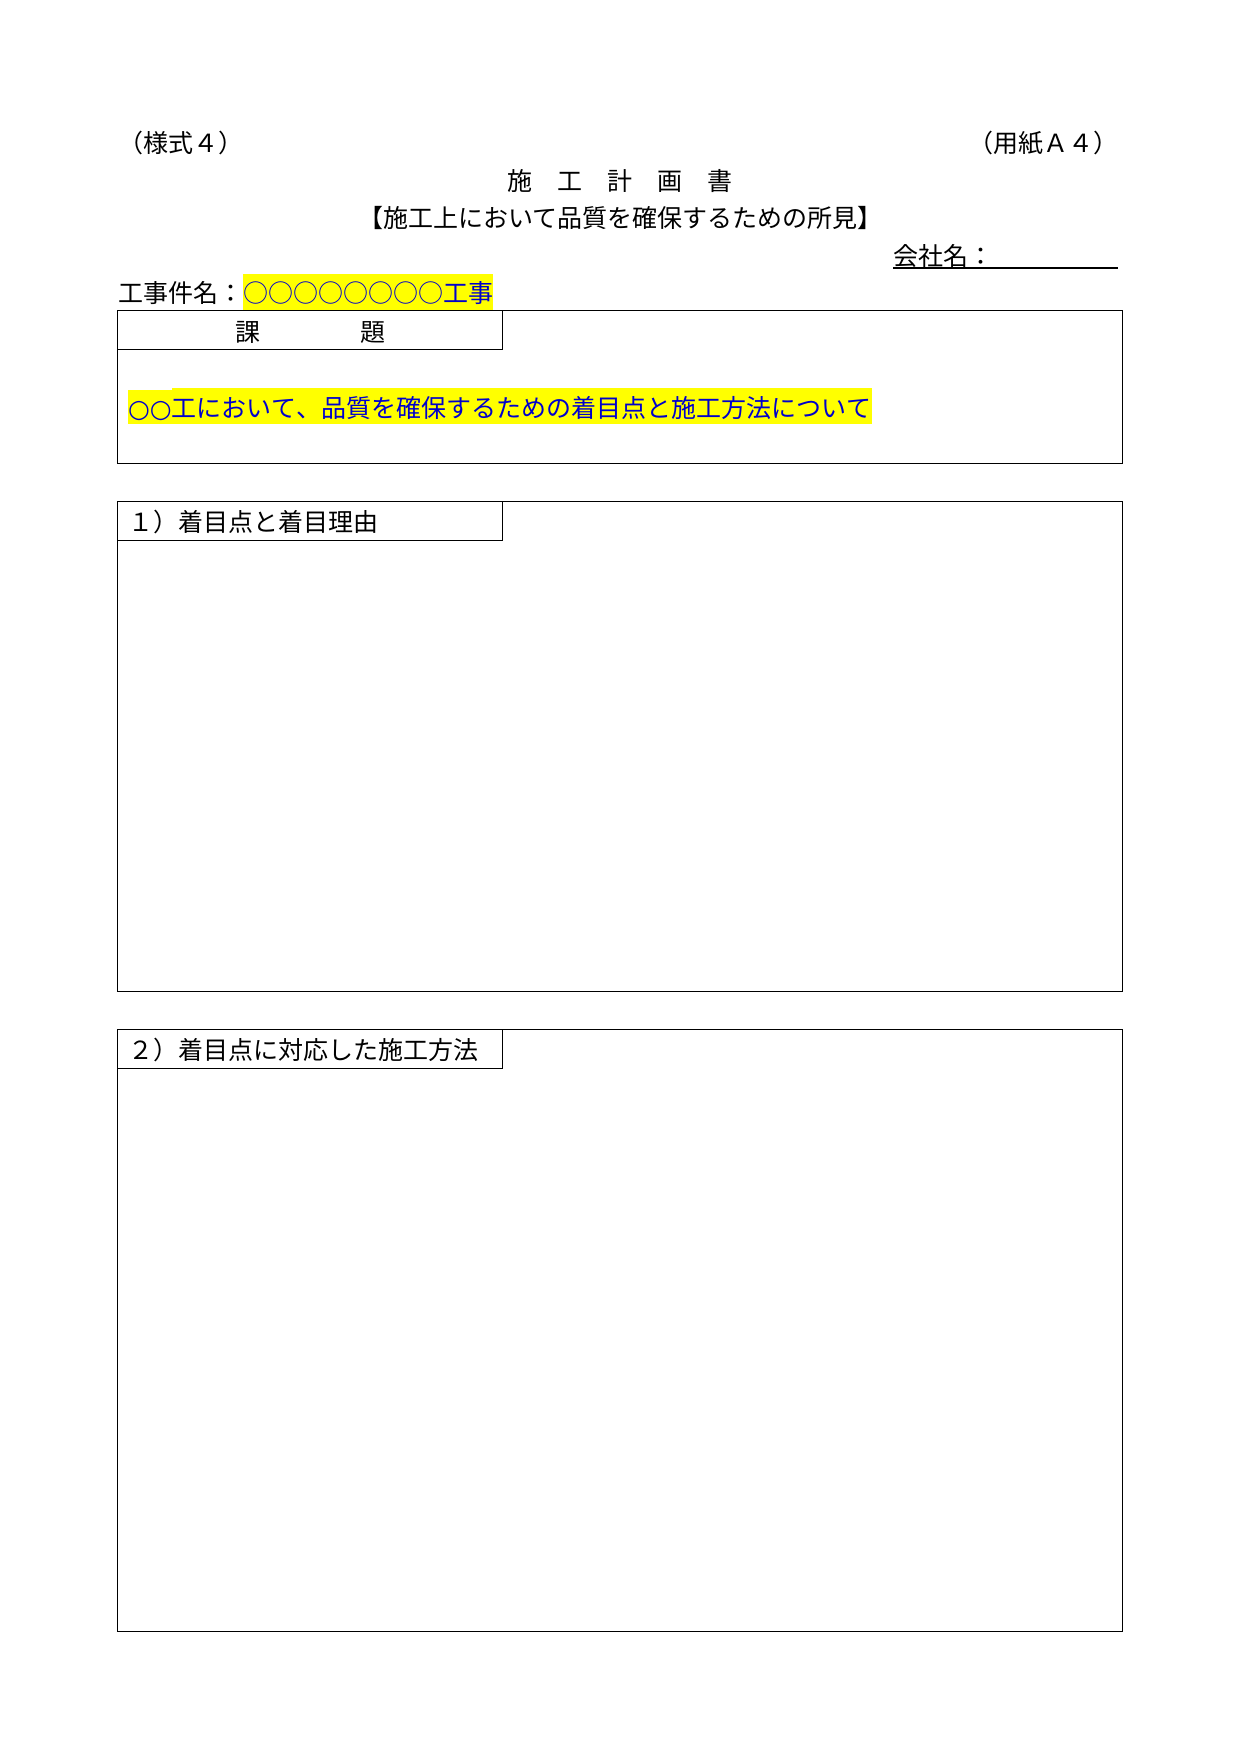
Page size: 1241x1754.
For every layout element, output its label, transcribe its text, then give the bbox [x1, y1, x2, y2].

table_header ２）着目点に対応した施工方法 [118, 1030, 502, 1068]
text 施 工 計 画 書 [118, 160, 1122, 198]
table_header 課 題 [118, 311, 502, 349]
table_header [503, 1030, 1122, 1068]
table_header １）着目点と着目理由 [118, 502, 502, 539]
text 【施工上において品質を確保するための所見】 [118, 198, 1122, 235]
table_cell [118, 1068, 1122, 1631]
text 工事件名：○○○○○○○○工事 [118, 273, 1122, 310]
text 会社名： [118, 235, 1122, 273]
table_header [503, 311, 1122, 349]
table_cell ○○工において、品質を確保するための着目点と施工方法について [118, 349, 1122, 462]
text （様式４） （用紙Ａ４） [118, 123, 1122, 160]
table_cell [118, 540, 1122, 991]
table_header [503, 502, 1122, 539]
